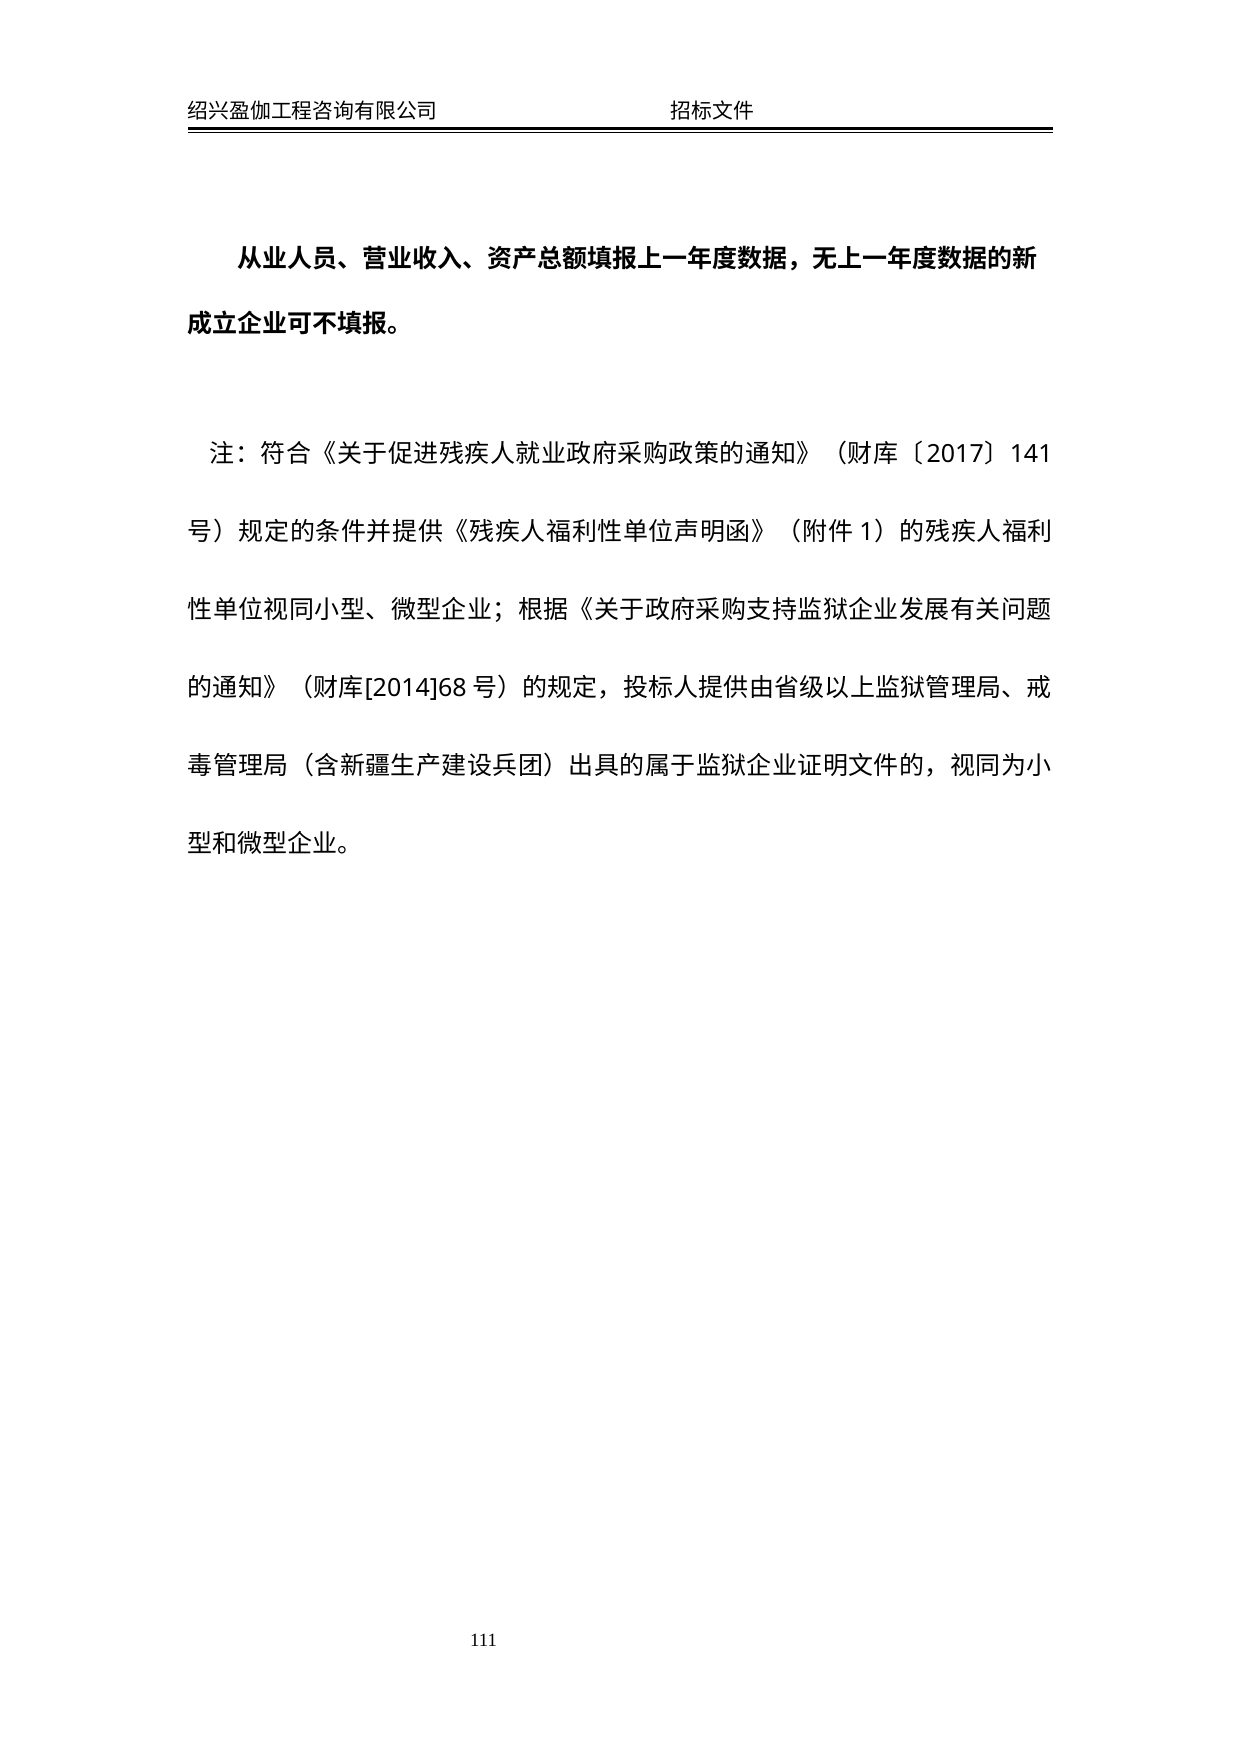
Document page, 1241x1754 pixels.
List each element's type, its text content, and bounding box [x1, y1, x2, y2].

text 注：符合《关于促进残疾人就业政府采购政策的通知》（财库〔2017〕141号）规定的条件并提供《残疾人福利性单位声明函》（附件1）的残疾人福利性单位视同小型、微型企业；根据《关于政府采购支持监狱企业发展有关问题的通知》（财库[2014]68号）的规定，投标人提供由省级以上监狱管理局、戒毒管理局（含新疆生产建设兵团）出具的属于监狱企业证明文件的，视同为小型和微型企业。 [187, 419, 1053, 874]
text 从业人员、营业收入、资产总额填报上一年度数据，无上一年度数据的新成立企业可不填报。 [187, 224, 1053, 354]
